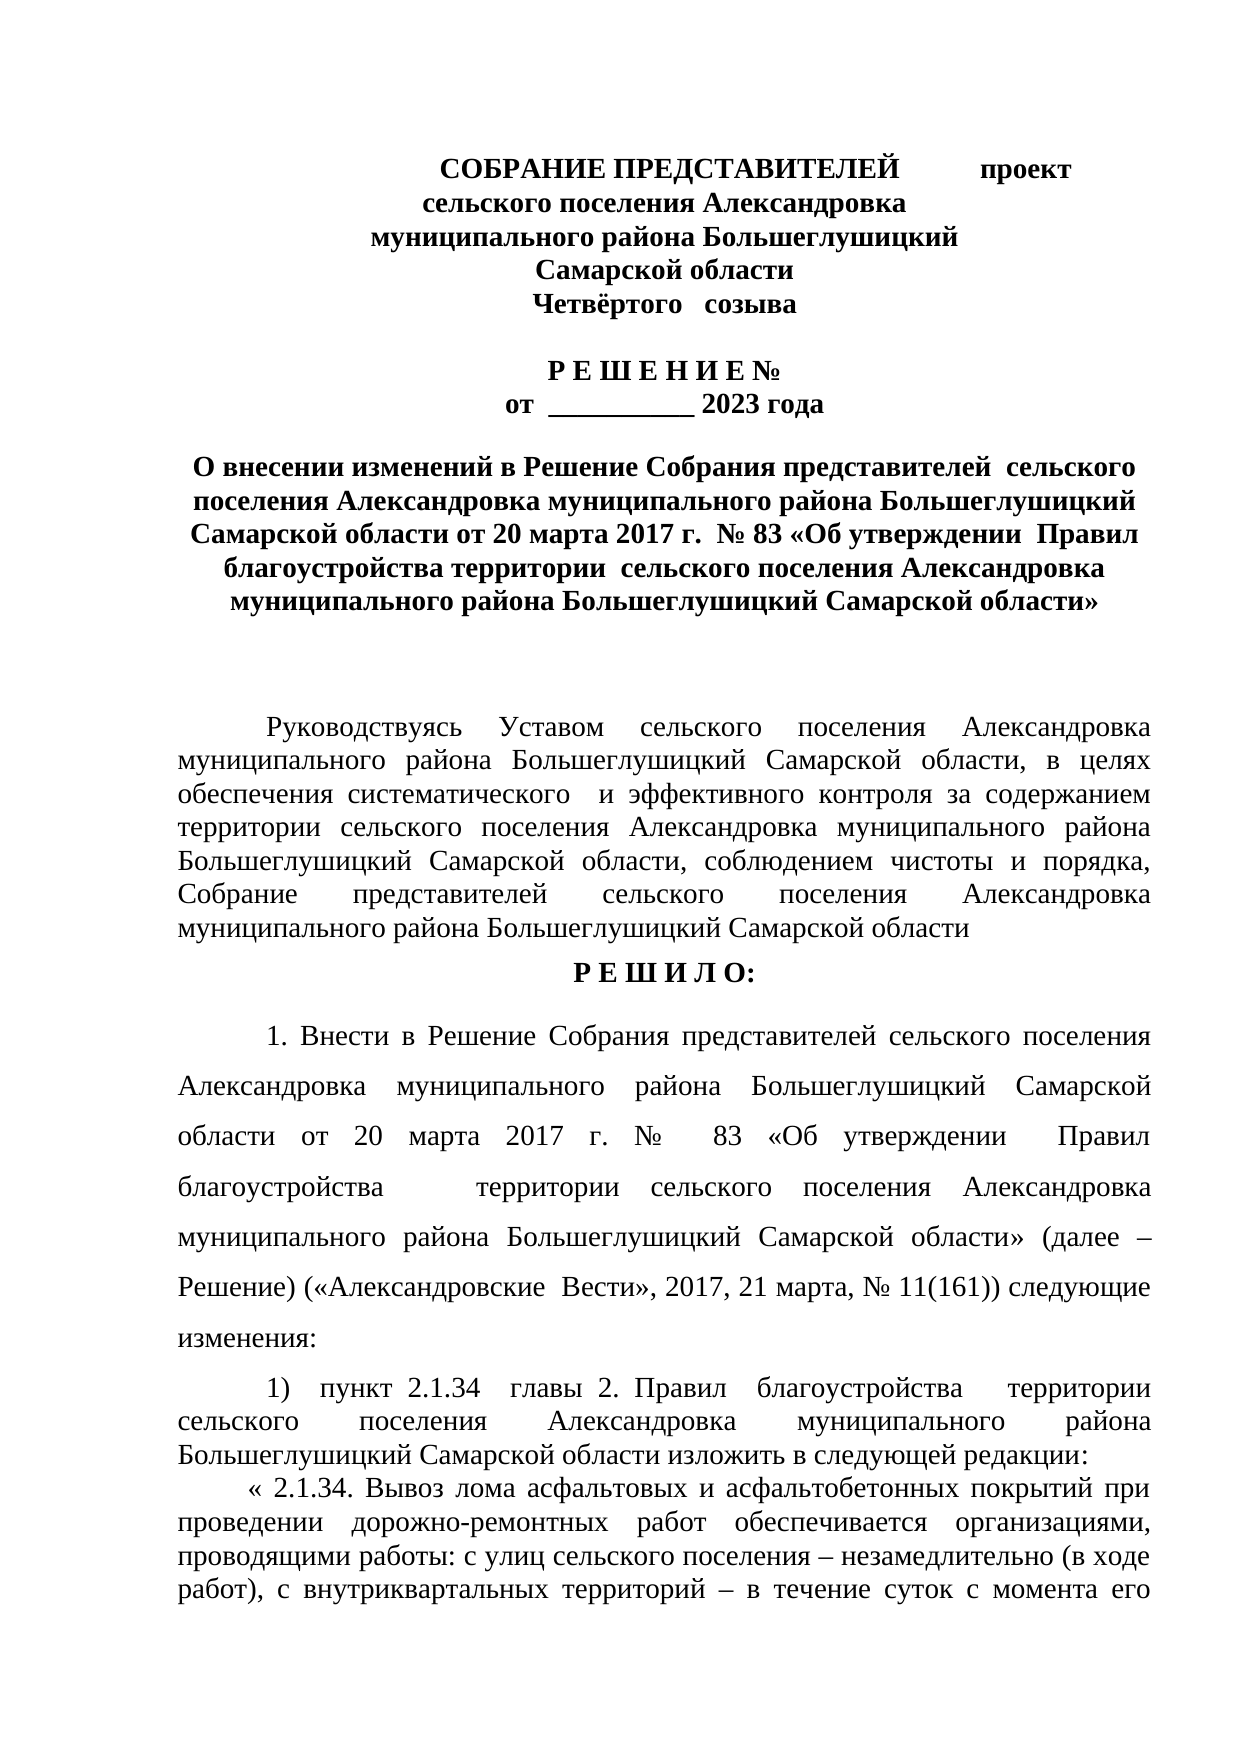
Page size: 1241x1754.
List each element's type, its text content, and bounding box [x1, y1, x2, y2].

text Р Е Ш Е Н И Е № [177, 353, 1152, 386]
text муниципального района Большеглушицкий [177, 219, 1152, 252]
text 1. Внести в Решение Собрания представителей сельского поселения Александровка муниципального района Большеглушицкий Самарской области от 20 марта 2017 г. № 83 «Об утверждении Правил благоустройства территории сельского поселения Александровка муниципального района Большеглушицкий Самарской области» (далее – Решение) («Александровские Вести», 2017, 21 марта, № 11(161)) следующие изменения: [177, 1018, 1152, 1353]
text от __________ 2023 года [177, 386, 1152, 420]
text Руководствуясь Уставом сельского поселения Александровка муниципального района Большеглушицкий Самарской области, в целях обеспечения систематического и эффективного контроля за содержанием территории сельского поселения Александровка муниципального района Большеглушицкий Самарской области, соблюдением чистоты и порядка, Собрание представителей сельского поселения Александровка муниципального района Большеглушицкий Самарской области [177, 709, 1152, 943]
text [177, 1471, 1152, 1605]
text Самарской области [177, 252, 1152, 286]
text сельского поселения Александровка [177, 185, 1152, 219]
text Четвёртого созыва [177, 286, 1152, 319]
text О внесении изменений в Решение Собрания представителей сельского поселения Александровка муниципального района Большеглушицкий Самарской области от 20 марта 2017 г. № 83 «Об утверждении Правил благоустройства территории сельского поселения Александровка муниципального района Большеглушицкий Самарской области» [177, 449, 1152, 617]
text СОБРАНИЕ ПРЕДСТАВИТЕЛЕЙ проект [177, 152, 1152, 185]
text Р Е Ш И Л О: [177, 956, 1152, 989]
text 1) пункт 2.1.34 главы 2. Правил благоустройства территории сельского поселения Александровка муниципального района Большеглушицкий Самарской области изложить в следующей редакции: [177, 1370, 1152, 1471]
